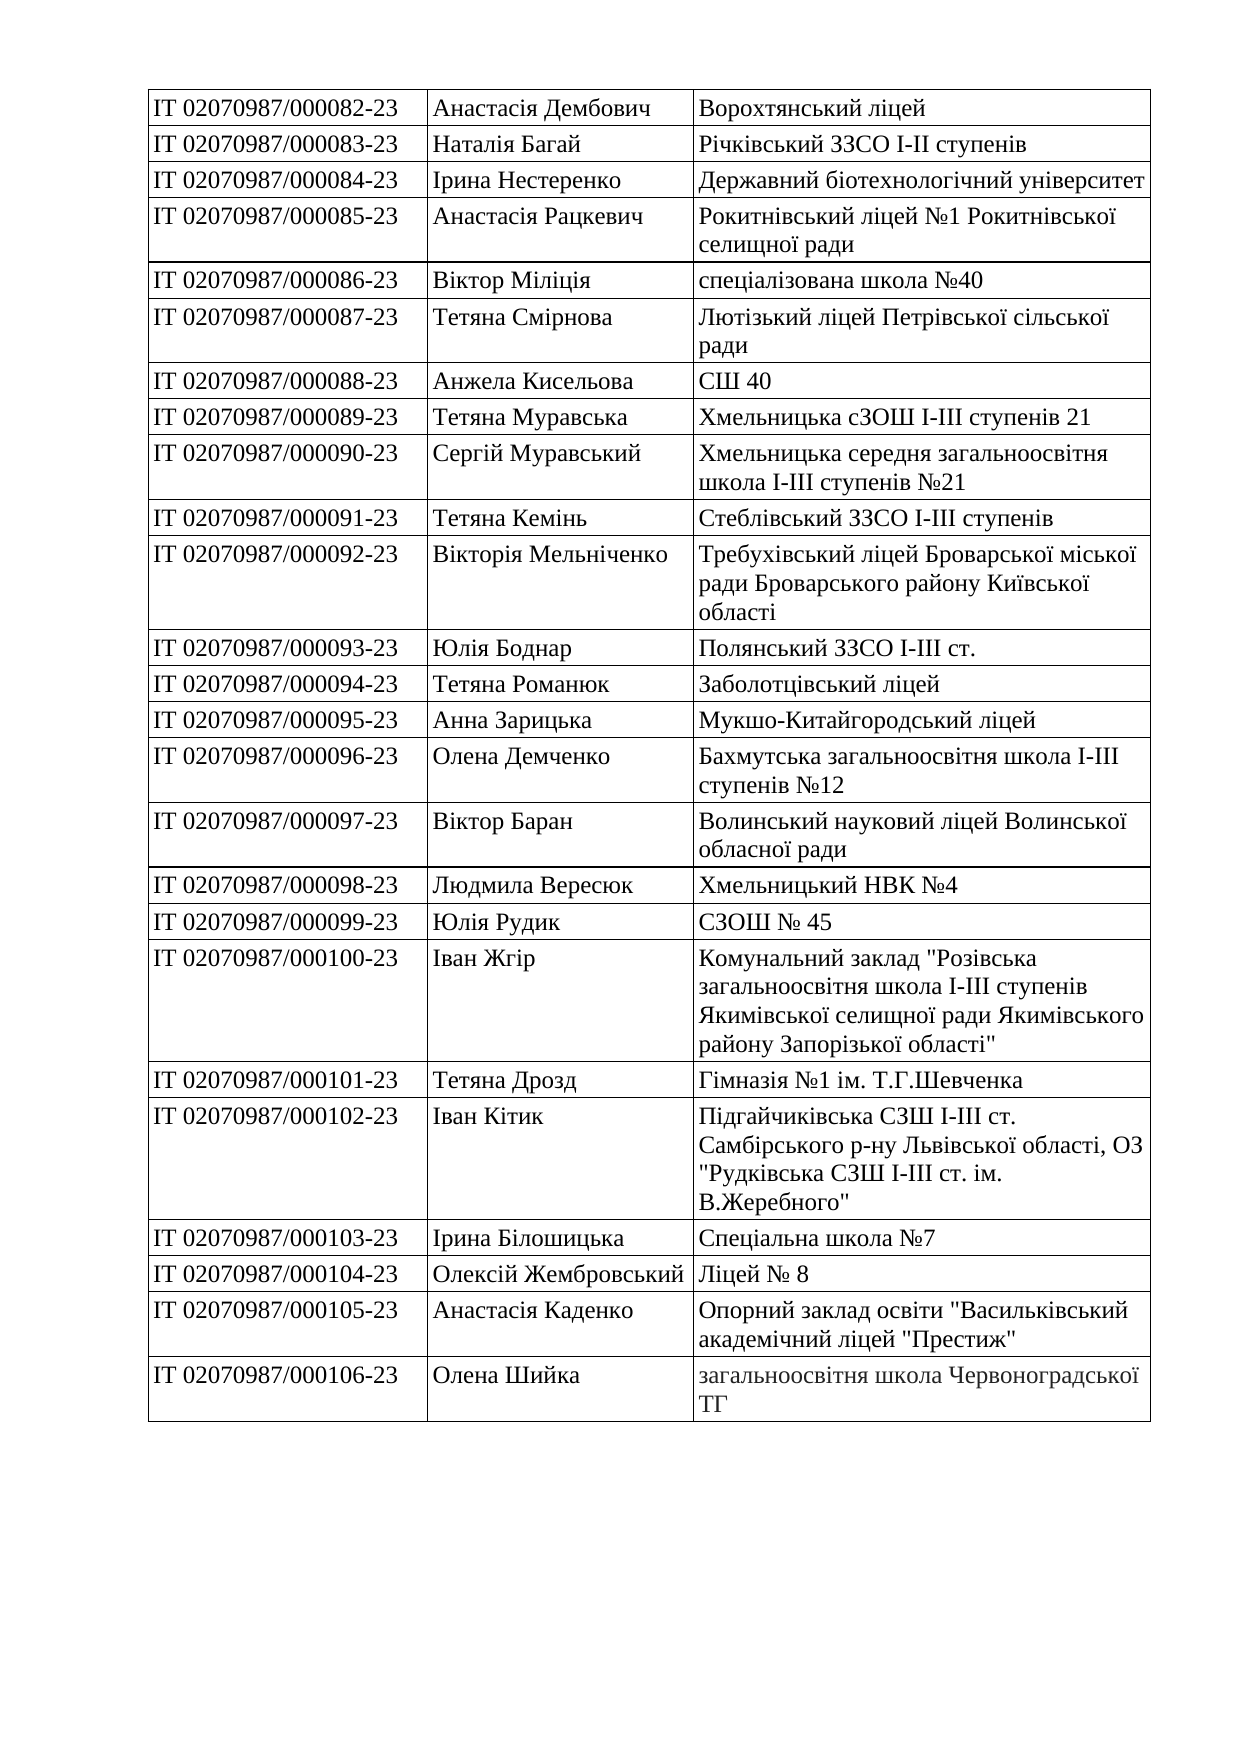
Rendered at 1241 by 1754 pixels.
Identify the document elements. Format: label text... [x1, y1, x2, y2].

table_cell Волинський науковий ліцей Волинської обласної ради [694, 803, 1150, 866]
table_cell ІТ 02070987/000089-23 [149, 399, 427, 434]
table_cell Спеціальна школа №7 [694, 1220, 1150, 1255]
table_cell Анастасія Каденко [428, 1292, 693, 1356]
table_cell ІТ 02070987/000091-23 [149, 500, 427, 535]
table_cell спеціалізована школа №40 [694, 263, 1150, 297]
table_cell Бахмутська загальноосвітня школа І-ІІІ ступенів №12 [694, 738, 1150, 802]
table_cell Опорний заклад освіти "Васильківський академічний ліцей "Престиж" [694, 1292, 1150, 1356]
table_cell ІТ 02070987/000090-23 [149, 435, 427, 499]
table_cell ІТ 02070987/000087-23 [149, 299, 427, 362]
table_cell Анна Зарицька [428, 702, 693, 737]
table_cell ІТ 02070987/000092-23 [149, 536, 427, 629]
table_cell загальноосвітня школа Червоноградської ТГ [694, 1357, 1150, 1421]
table_cell Ірина Білошицька [428, 1220, 693, 1255]
table_cell ІТ 02070987/000096-23 [149, 738, 427, 802]
table_cell Ірина Нестеренко [428, 162, 693, 197]
table_cell Комунальний заклад "Розівська загальноосвітня школа І-ІІІ ступенів Якимівської селищної ради Якимівського району Запорізької області" [694, 940, 1150, 1061]
table_cell Сергій Муравський [428, 435, 693, 499]
table_cell Юлія Боднар [428, 630, 693, 665]
table_cell Людмила Вересюк [428, 868, 693, 902]
table_cell СЗОШ № 45 [694, 904, 1150, 938]
table_cell ІТ 02070987/000098-23 [149, 868, 427, 902]
table_cell Юлія Рудик [428, 904, 693, 938]
table_cell Вікторія Мельніченко [428, 536, 693, 629]
table_cell Стеблівський ЗЗСО І-ІІІ ступенів [694, 500, 1150, 535]
table_cell Требухівський ліцей Броварської міської ради Броварського району Київської області [694, 536, 1150, 629]
table_cell Підгайчиківська СЗШ І-ІІІ ст. Самбірського р-ну Львівської області, ОЗ "Рудківська СЗШ І-ІІІ ст. ім. В.Жеребного" [694, 1098, 1150, 1219]
table_cell ІТ 02070987/000088-23 [149, 363, 427, 398]
table_cell Іван Кітик [428, 1098, 693, 1219]
table_cell ІТ 02070987/000085-23 [149, 198, 427, 261]
table_cell ІТ 02070987/000101-23 [149, 1062, 427, 1097]
table_cell Анастасія Дембович [428, 90, 693, 124]
table_cell Тетяна Муравська [428, 399, 693, 434]
table_cell Тетяна Дрозд [428, 1062, 693, 1097]
table_cell ІТ 02070987/000104-23 [149, 1256, 427, 1291]
table_cell ІТ 02070987/000093-23 [149, 630, 427, 665]
table_cell СШ 40 [694, 363, 1150, 398]
table_cell Заболотцівський ліцей [694, 666, 1150, 701]
table_cell ІТ 02070987/000095-23 [149, 702, 427, 737]
table_cell Анжела Кисельова [428, 363, 693, 398]
table_cell Полянський ЗЗСО I-III ст. [694, 630, 1150, 665]
table_cell Хмельницька сЗОШ І-ІІІ ступенів 21 [694, 399, 1150, 434]
table_cell ІТ 02070987/000083-23 [149, 126, 427, 161]
table_cell ІТ 02070987/000082-23 [149, 90, 427, 124]
table_cell ІТ 02070987/000097-23 [149, 803, 427, 866]
table_cell ІТ 02070987/000103-23 [149, 1220, 427, 1255]
table_cell Віктор Баран [428, 803, 693, 866]
table_cell ІТ 02070987/000086-23 [149, 263, 427, 297]
table_cell Рокитнівський ліцей №1 Рокитнівської селищної ради [694, 198, 1150, 261]
table_cell ІТ 02070987/000094-23 [149, 666, 427, 701]
table_cell ІТ 02070987/000084-23 [149, 162, 427, 197]
table_cell ІТ 02070987/000100-23 [149, 940, 427, 1061]
table_cell Іван Жгір [428, 940, 693, 1061]
table_cell Мукшо-Китайгородський ліцей [694, 702, 1150, 737]
table_cell Лютізький ліцей Петрівської сільської ради [694, 299, 1150, 362]
table_cell ІТ 02070987/000099-23 [149, 904, 427, 938]
table_cell ІТ 02070987/000106-23 [149, 1357, 427, 1421]
table_cell Гiмназiя №1 iм. Т.Г.Шевченка [694, 1062, 1150, 1097]
table_cell Тетяна Кемінь [428, 500, 693, 535]
table_cell ІТ 02070987/000102-23 [149, 1098, 427, 1219]
table_cell Ворохтянський ліцей [694, 90, 1150, 124]
table_cell Тетяна Романюк [428, 666, 693, 701]
table_cell Ліцей № 8 [694, 1256, 1150, 1291]
table_cell Хмельницька середня загальноосвітня школа І-ІІІ ступенів №21 [694, 435, 1150, 499]
table_cell Олена Шийка [428, 1357, 693, 1421]
table_cell Хмельницький НВК №4 [694, 868, 1150, 902]
table_cell Річківський ЗЗСО І-ІІ ступенів [694, 126, 1150, 161]
table_cell Тетяна Смірнова [428, 299, 693, 362]
table_cell Анастасія Рацкевич [428, 198, 693, 261]
table_cell Олексій Жембровський [428, 1256, 693, 1291]
table_cell Наталія Багай [428, 126, 693, 161]
table_cell Олена Демченко [428, 738, 693, 802]
table_cell Віктор Міліція [428, 263, 693, 297]
table_cell ІТ 02070987/000105-23 [149, 1292, 427, 1356]
table_cell Державний біотехнологічний університет [694, 162, 1150, 197]
